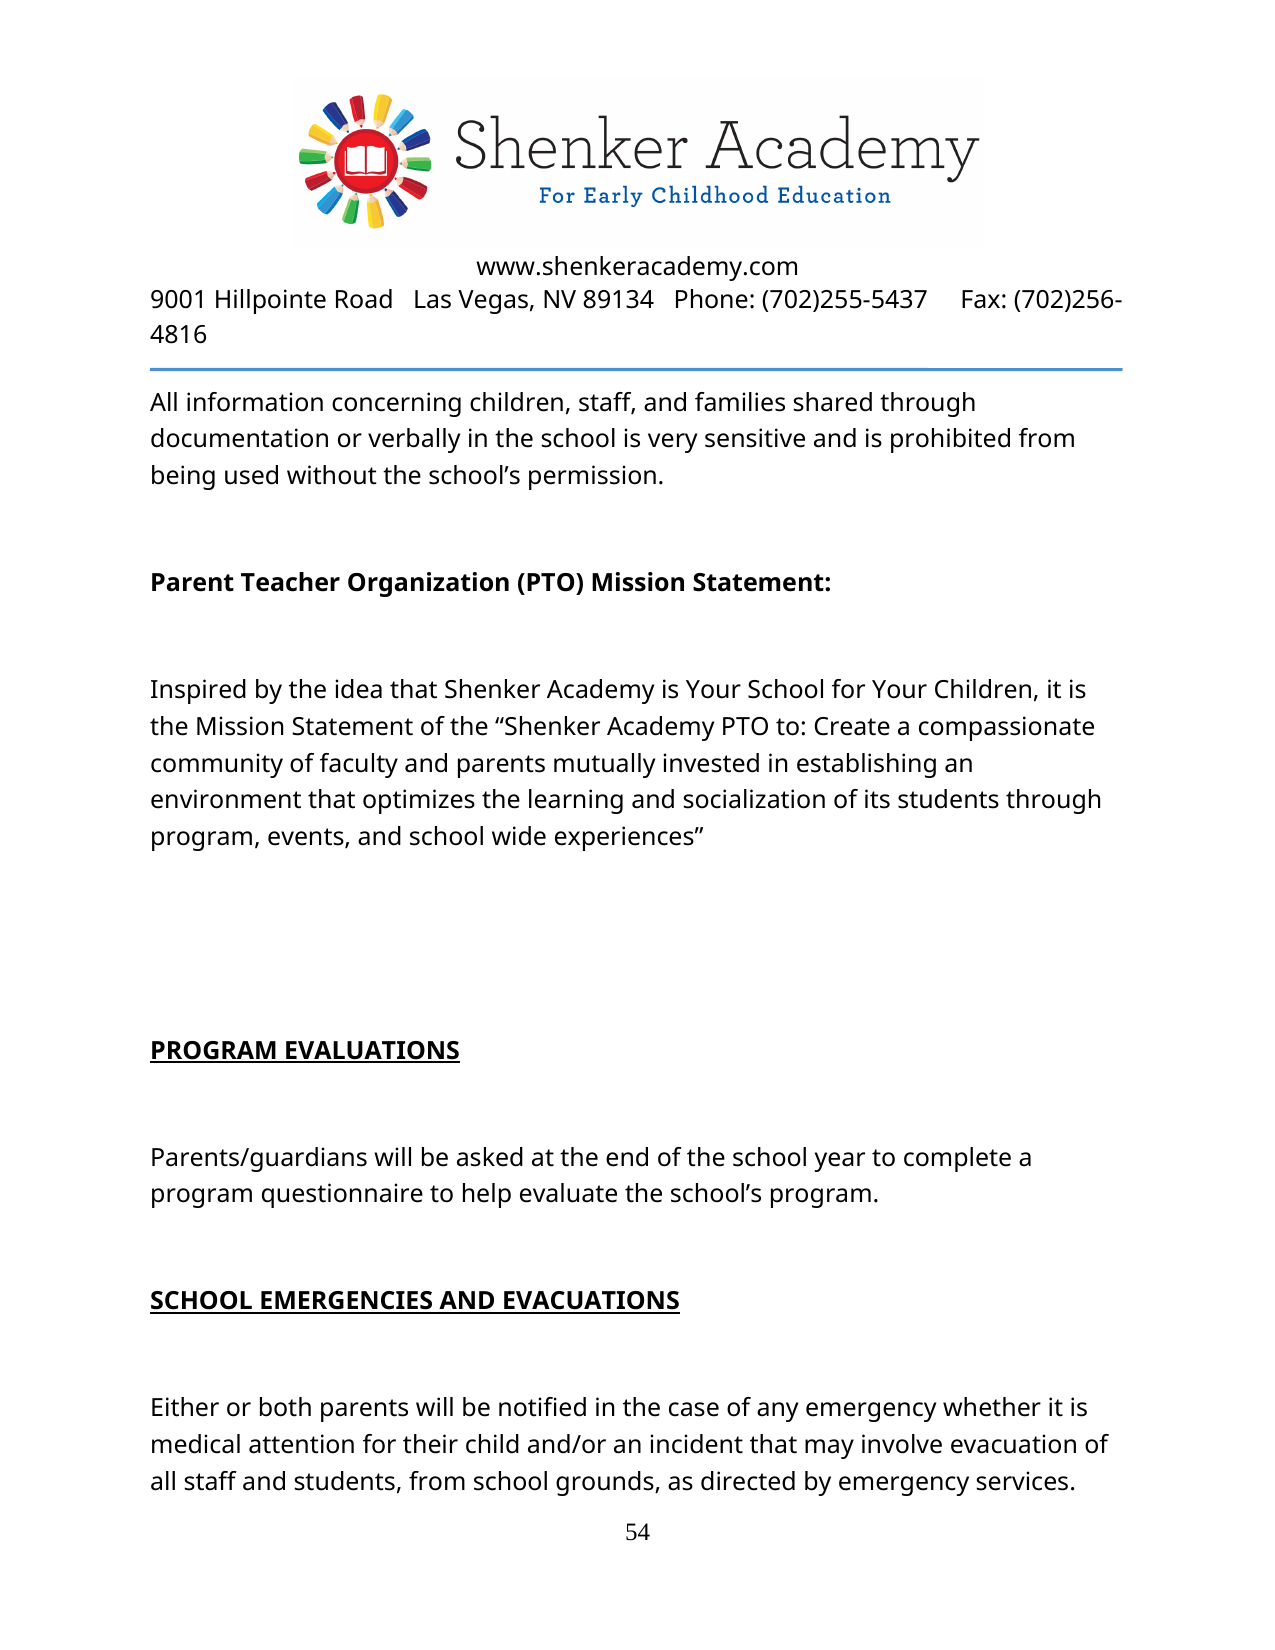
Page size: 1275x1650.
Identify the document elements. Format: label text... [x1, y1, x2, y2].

text Inspired by the idea that Shenker Academy is Your School for Your Children, it is the Mission Statement of the “Shenker Academy PTO to: Create a compassionate community of faculty and parents mutually invested in establishing an environment that optimizes the learning and socialization of its students through program, events, and school wide experiences” [150, 672, 1125, 853]
text All information concerning children, staff, and families shared through documentation or verbally in the school is very sensitive and is prohibited from being used without the school’s permission. [150, 384, 1125, 492]
text Parents/guardians will be asked at the end of the school year to complete a program questionnaire to help evaluate the school’s program. [150, 1139, 1125, 1210]
text Either or both parents will be notified in the case of any emergency whether it is medical attention for their child and/or an incident that may involve evacuation of all staff and students, from school grounds, as directed by emergency services. [150, 1390, 1125, 1497]
text SCHOOL EMERGENCIES AND EVACUATIONS [150, 1283, 1125, 1317]
text Parent Teacher Organization (PTO) Mission Statement: [150, 565, 1125, 599]
picture [291, 75, 984, 249]
text PROGRAM EVALUATIONS [150, 1032, 1125, 1067]
